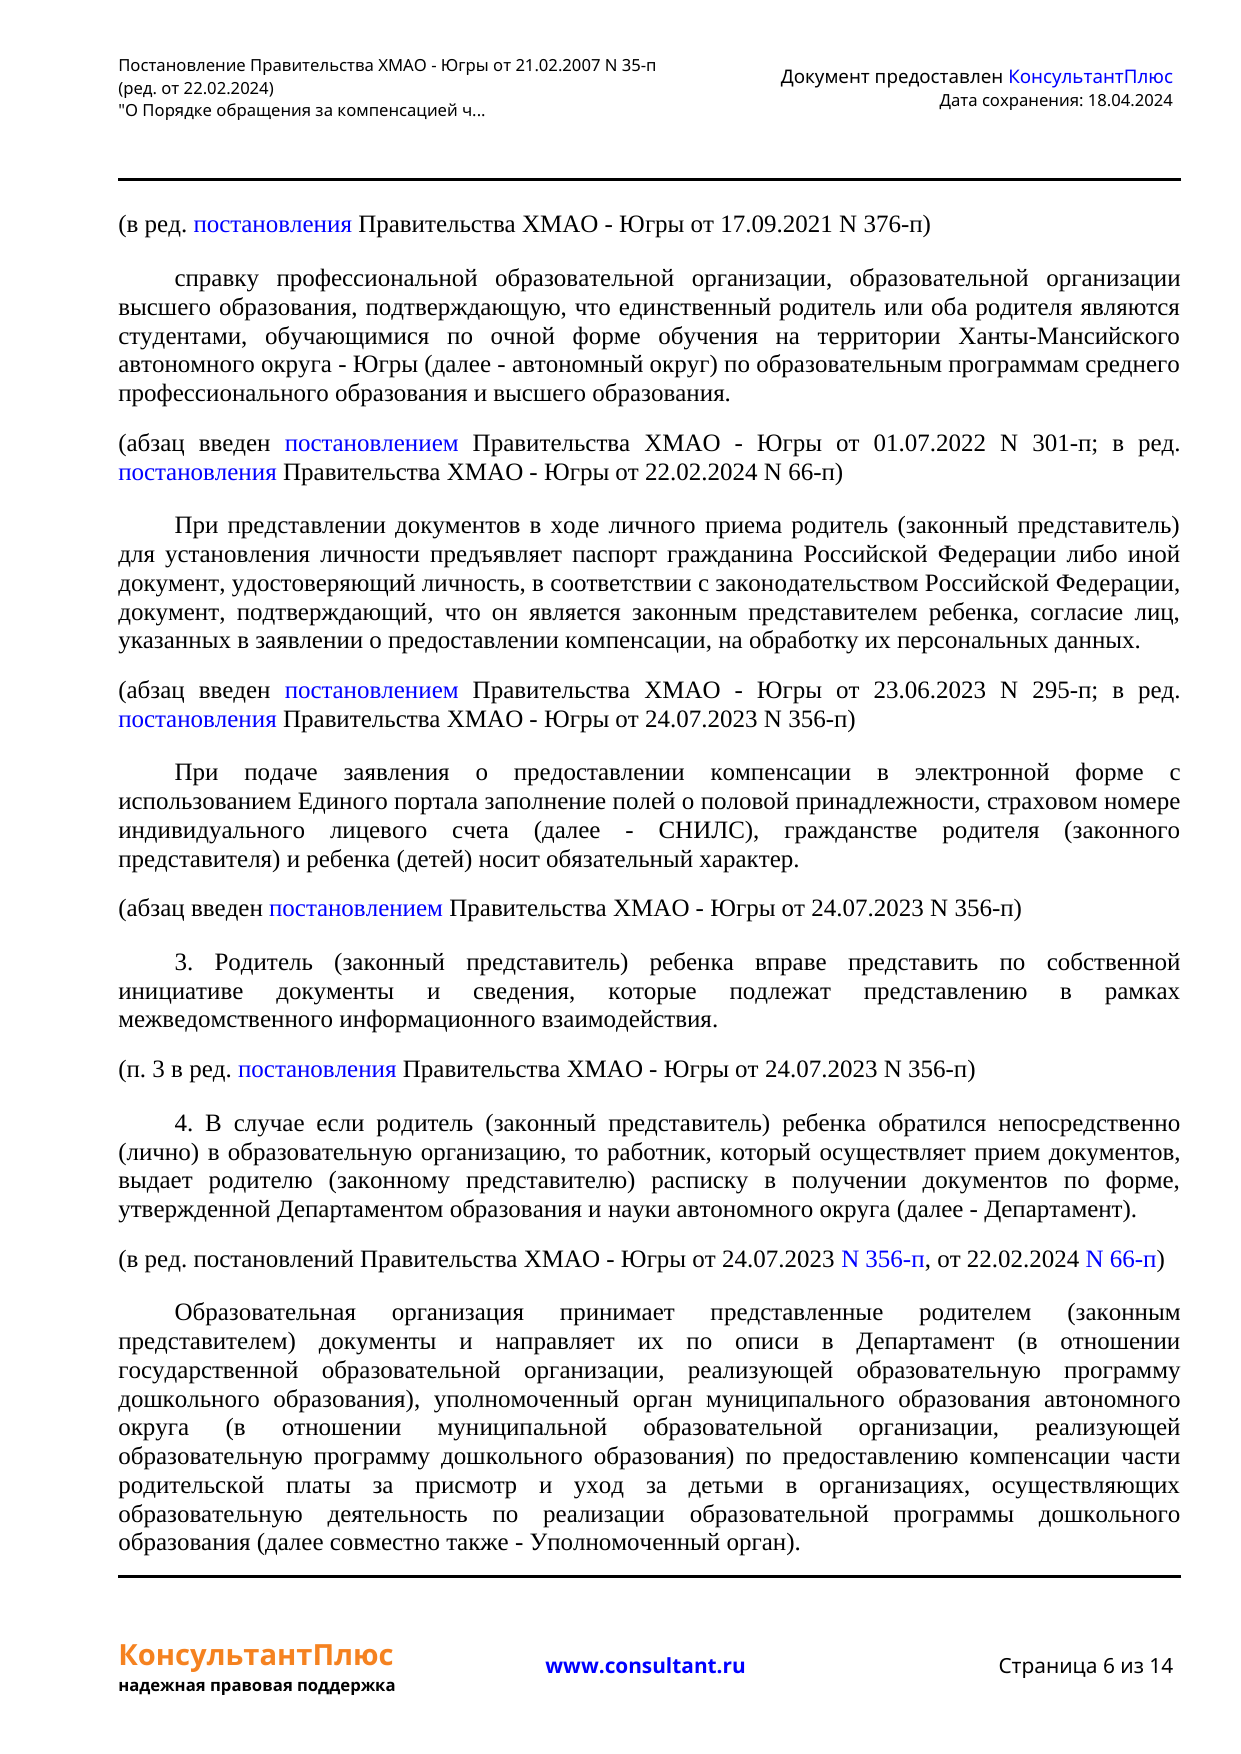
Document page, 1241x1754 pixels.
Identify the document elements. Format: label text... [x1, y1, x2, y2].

text справку профессиональной образовательной организации, образовательной организации высшего образования, подтверждающую, что единственный родитель или оба родителя являются студентами, обучающимися по очной форме обучения на территории Ханты-Мансийского автономного округа - Югры (далее - автономный округ) по образовательным программам среднего профессионального образования и высшего образования. [118, 263, 1181, 407]
text При подаче заявления о предоставлении компенсации в электронной форме с использованием Единого портала заполнение полей о половой принадлежности, страховом номере индивидуального лицевого счета (далее - СНИЛС), гражданстве родителя (законного представителя) и ребенка (детей) носит обязательный характер. [118, 757, 1181, 872]
text (п. 3 в ред. постановления Правительства ХМАО - Югры от 24.07.2023 N 356-п) [118, 1054, 1181, 1083]
text Образовательная организация принимает представленные родителем (законным представителем) документы и направляет их по описи в Департамент (в отношении государственной образовательной организации, реализующей образовательную программу дошкольного образования), уполномоченный орган муниципального образования автономного округа (в отношении муниципальной образовательной организации, реализующей образовательную программу дошкольного образования) по предоставлению компенсации части родительской платы за присмотр и уход за детьми в организациях, осуществляющих образовательную деятельность по реализации образовательной программы дошкольного образования (далее совместно также - Уполномоченный орган). [118, 1297, 1181, 1556]
text 3. Родитель (законный представитель) ребенка вправе представить по собственной инициативе документы и сведения, которые подлежат представлению в рамках межведомственного информационного взаимодействия. [118, 947, 1181, 1033]
text При представлении документов в ходе личного приема родитель (законный представитель) для установления личности предъявляет паспорт гражданина Российской Федерации либо иной документ, удостоверяющий личность, в соответствии с законодательством Российской Федерации, документ, подтверждающий, что он является законным представителем ребенка, согласие лиц, указанных в заявлении о предоставлении компенсации, на обработку их персональных данных. [118, 510, 1181, 654]
text (в ред. постановления Правительства ХМАО - Югры от 17.09.2021 N 376-п) [118, 209, 1181, 238]
text (абзац введен постановлением Правительства ХМАО - Югры от 01.07.2022 N 301-п; в ред. постановления Правительства ХМАО - Югры от 22.02.2024 N 66-п) [118, 428, 1181, 485]
text (в ред. постановлений Правительства ХМАО - Югры от 24.07.2023 N 356-п, от 22.02.2024 N 66-п) [118, 1244, 1181, 1272]
text (абзац введен постановлением Правительства ХМАО - Югры от 23.06.2023 N 295-п; в ред. постановления Правительства ХМАО - Югры от 24.07.2023 N 356-п) [118, 675, 1181, 732]
text 4. В случае если родитель (законный представитель) ребенка обратился непосредственно (лично) в образовательную организацию, то работник, который осуществляет прием документов, выдает родителю (законному представителю) расписку в получении документов по форме, утвержденной Департаментом образования и науки автономного округа (далее - Департамент). [118, 1108, 1181, 1223]
text (абзац введен постановлением Правительства ХМАО - Югры от 24.07.2023 N 356-п) [118, 893, 1181, 922]
